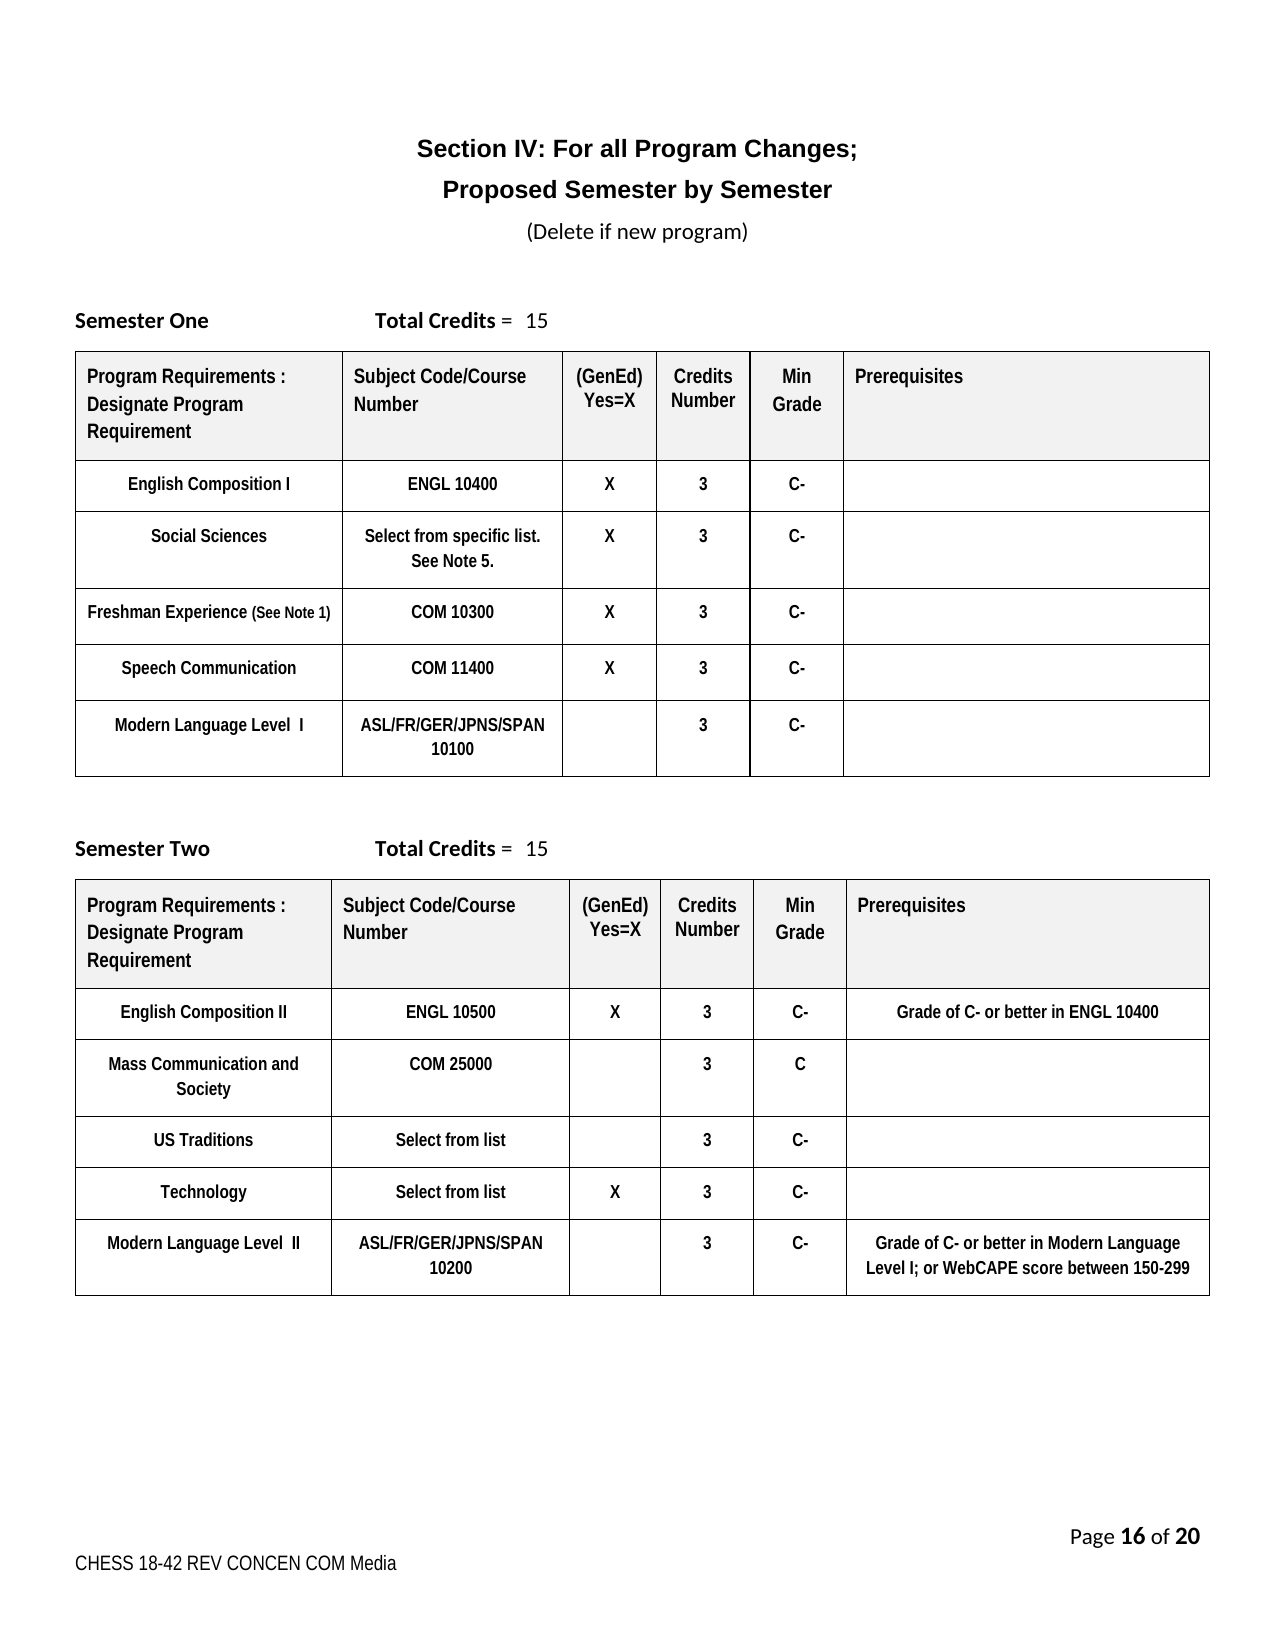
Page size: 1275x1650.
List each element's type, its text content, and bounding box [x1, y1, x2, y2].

table_cell 3 [661, 1040, 753, 1116]
table_cell [570, 1117, 660, 1167]
table_cell C- [754, 1117, 846, 1167]
table_cell Social Sciences [76, 512, 342, 587]
table_header Program Requirements : Designate Program Requirement [76, 352, 342, 460]
table_cell [844, 461, 1209, 511]
table_cell [847, 1117, 1209, 1167]
table_cell X [563, 589, 656, 644]
text Section IV: For all Program Changes; [75, 134, 1200, 163]
table_cell C- [754, 1168, 846, 1218]
table_cell X [563, 645, 656, 700]
text (Delete if new program) [75, 217, 1200, 245]
table_cell Grade of C- or better in Modern Language Level I; or WebCAPE score between 150-299 [847, 1220, 1209, 1295]
table_cell [563, 701, 656, 776]
table_header (GenEd) Yes=X [570, 880, 660, 988]
table_header Program Requirements : Designate Program Requirement [76, 880, 331, 988]
table_cell ENGL 10400 [343, 461, 562, 511]
table_cell 3 [661, 989, 753, 1039]
table_cell X [563, 512, 656, 587]
table_header Subject Code/Course Number [343, 352, 562, 460]
table_cell 3 [657, 645, 749, 700]
table_header (GenEd) Yes=X [563, 352, 656, 460]
table_cell 3 [657, 461, 749, 511]
table_cell 3 [657, 512, 749, 587]
table_cell Technology [76, 1168, 331, 1218]
table_cell X [570, 989, 660, 1039]
table_cell Select from specific list. See Note 5. [343, 512, 562, 587]
table_cell Select from list [332, 1168, 569, 1218]
table_cell C- [751, 589, 843, 644]
table_cell [570, 1220, 660, 1295]
text Proposed Semester by Semester [75, 176, 1200, 204]
table_cell 3 [661, 1168, 753, 1218]
table_cell Modern Language Level I [76, 701, 342, 776]
table_cell [847, 1168, 1209, 1218]
table_cell Mass Communication and Society [76, 1040, 331, 1116]
text Semester Two Total Credits = 15 [75, 834, 1200, 862]
table_header Prerequisites [844, 352, 1209, 460]
table_cell [844, 701, 1209, 776]
table_cell C- [751, 701, 843, 776]
table_cell C- [751, 645, 843, 700]
table_cell C- [751, 461, 843, 511]
table_cell COM 25000 [332, 1040, 569, 1116]
table_cell Modern Language Level II [76, 1220, 331, 1295]
table_header Subject Code/Course Number [332, 880, 569, 988]
table_cell ASL/FR/GER/JPNS/SPAN 10200 [332, 1220, 569, 1295]
table_cell 3 [661, 1220, 753, 1295]
table_cell Freshman Experience (See Note 1) [76, 589, 342, 644]
table_header Credits Number [657, 352, 749, 460]
table_cell [844, 512, 1209, 587]
table_cell Speech Communication [76, 645, 342, 700]
table_cell ENGL 10500 [332, 989, 569, 1039]
table_cell X [570, 1168, 660, 1218]
table_header Min Grade [751, 352, 843, 460]
table_cell C- [754, 1220, 846, 1295]
table_cell X [563, 461, 656, 511]
table_cell C [754, 1040, 846, 1116]
table_cell 3 [657, 589, 749, 644]
table_cell English Composition II [76, 989, 331, 1039]
table_cell COM 11400 [343, 645, 562, 700]
table_cell [844, 645, 1209, 700]
table_header Min Grade [754, 880, 846, 988]
table_cell [844, 589, 1209, 644]
table_cell ASL/FR/GER/JPNS/SPAN 10100 [343, 701, 562, 776]
table_cell 3 [657, 701, 749, 776]
table_cell English Composition I [76, 461, 342, 511]
table_cell Grade of C- or better in ENGL 10400 [847, 989, 1209, 1039]
table_cell [570, 1040, 660, 1116]
table_header Prerequisites [847, 880, 1209, 988]
text Semester One Total Credits = 15 [75, 306, 1200, 334]
table_header Credits Number [661, 880, 753, 988]
table_cell 3 [661, 1117, 753, 1167]
table_cell COM 10300 [343, 589, 562, 644]
table_cell [847, 1040, 1209, 1116]
table_cell Select from list [332, 1117, 569, 1167]
table_cell C- [754, 989, 846, 1039]
table_cell US Traditions [76, 1117, 331, 1167]
table_cell C- [751, 512, 843, 587]
